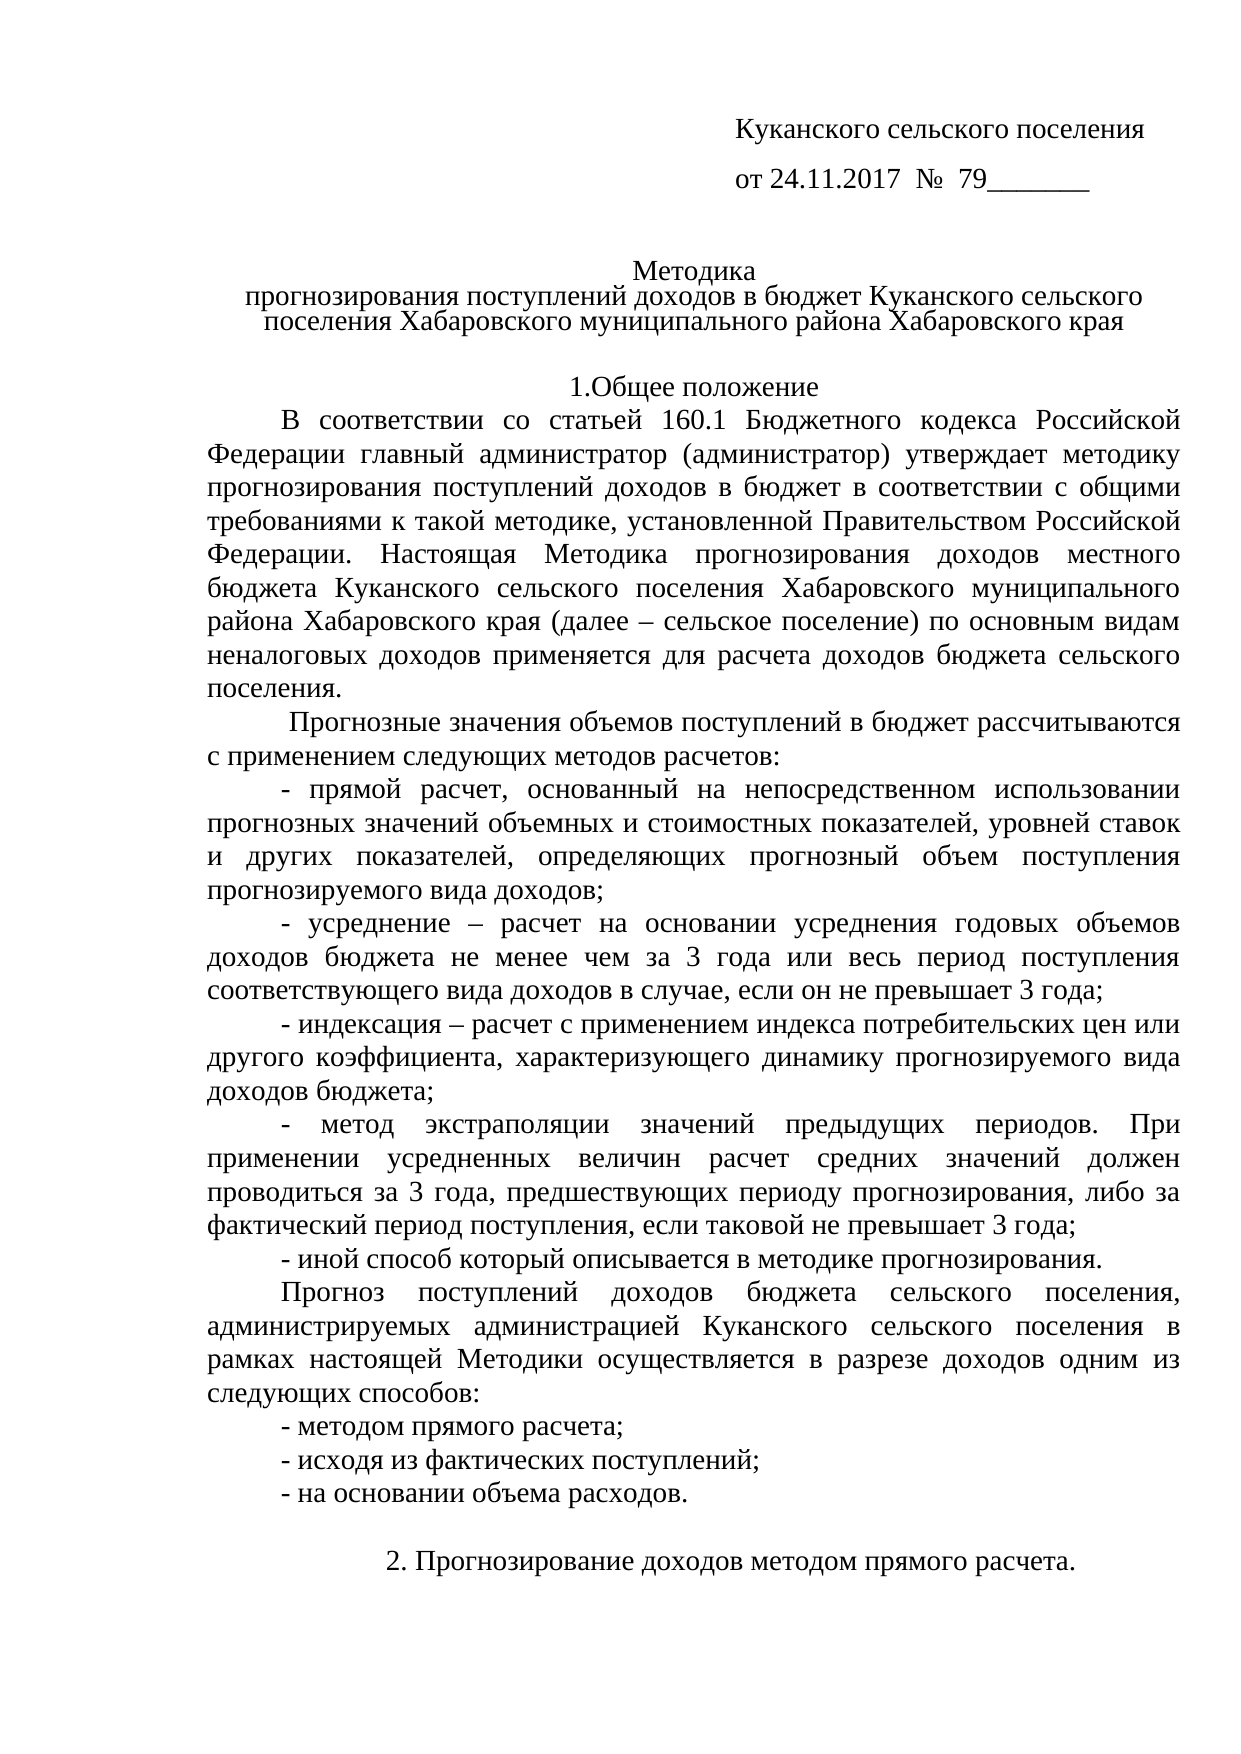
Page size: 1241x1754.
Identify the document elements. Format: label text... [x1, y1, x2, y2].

text Прогнозные значения объемов поступлений в бюджет рассчитываются с применением следующих методов расчетов: [207, 704, 1181, 771]
text - исходя из фактических поступлений; [207, 1442, 1181, 1476]
text Методика [207, 260, 1181, 285]
text - на основании объема расходов. [207, 1476, 1181, 1509]
text - метод экстраполяции значений предыдущих периодов. При применении усредненных величин расчет средних значений должен проводиться за 3 года, предшествующих периоду прогнозирования, либо за фактический период поступления, если таковой не превышает 3 года; [207, 1107, 1181, 1241]
text - иной способ который описывается в методике прогнозирования. [207, 1241, 1181, 1274]
text Прогноз поступлений доходов бюджета сельского поселения, администрируемых администрацией Куканского сельского поселения в рамках настоящей Методики осуществляется в разрезе доходов одним из следующих способов: [207, 1274, 1181, 1408]
text - методом прямого расчета; [207, 1408, 1181, 1442]
text В соответствии со статьей 160.1 Бюджетного кодекса Российской Федерации главный администратор (администратор) утверждает методику прогнозирования поступлений доходов в бюджет в соответствии с общими требованиями к такой методике, установленной Правительством Российской Федерации. Настоящая Методика прогнозирования доходов местного бюджета Куканского сельского поселения Хабаровского муниципального района Хабаровского края (далее – сельское поселение) по основным видам неналоговых доходов применяется для расчета доходов бюджета сельского поселения. [207, 402, 1181, 704]
text - индексация – расчет с применением индекса потребительских цен или другого коэффициента, характеризующего динамику прогнозируемого вида доходов бюджета; [207, 1006, 1181, 1107]
text 1.Общее положение [207, 369, 1181, 402]
text - прямой расчет, основанный на непосредственном использовании прогнозных значений объемных и стоимостных показателей, уровней ставок и других показателей, определяющих прогнозный объем поступления прогнозируемого вида доходов; [207, 771, 1181, 905]
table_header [724, 118, 1192, 227]
text - усреднение – расчет на основании усреднения годовых объемов доходов бюджета не менее чем за 3 года или весь период поступления соответствующего вида доходов в случае, если он не превышает 3 года; [207, 905, 1181, 1006]
text 2. Прогнозирование доходов методом прямого расчета. [207, 1543, 1181, 1576]
text прогнозирования поступлений доходов в бюджет Куканского сельского поселения Хабаровского муниципального района Хабаровского края [207, 285, 1181, 335]
